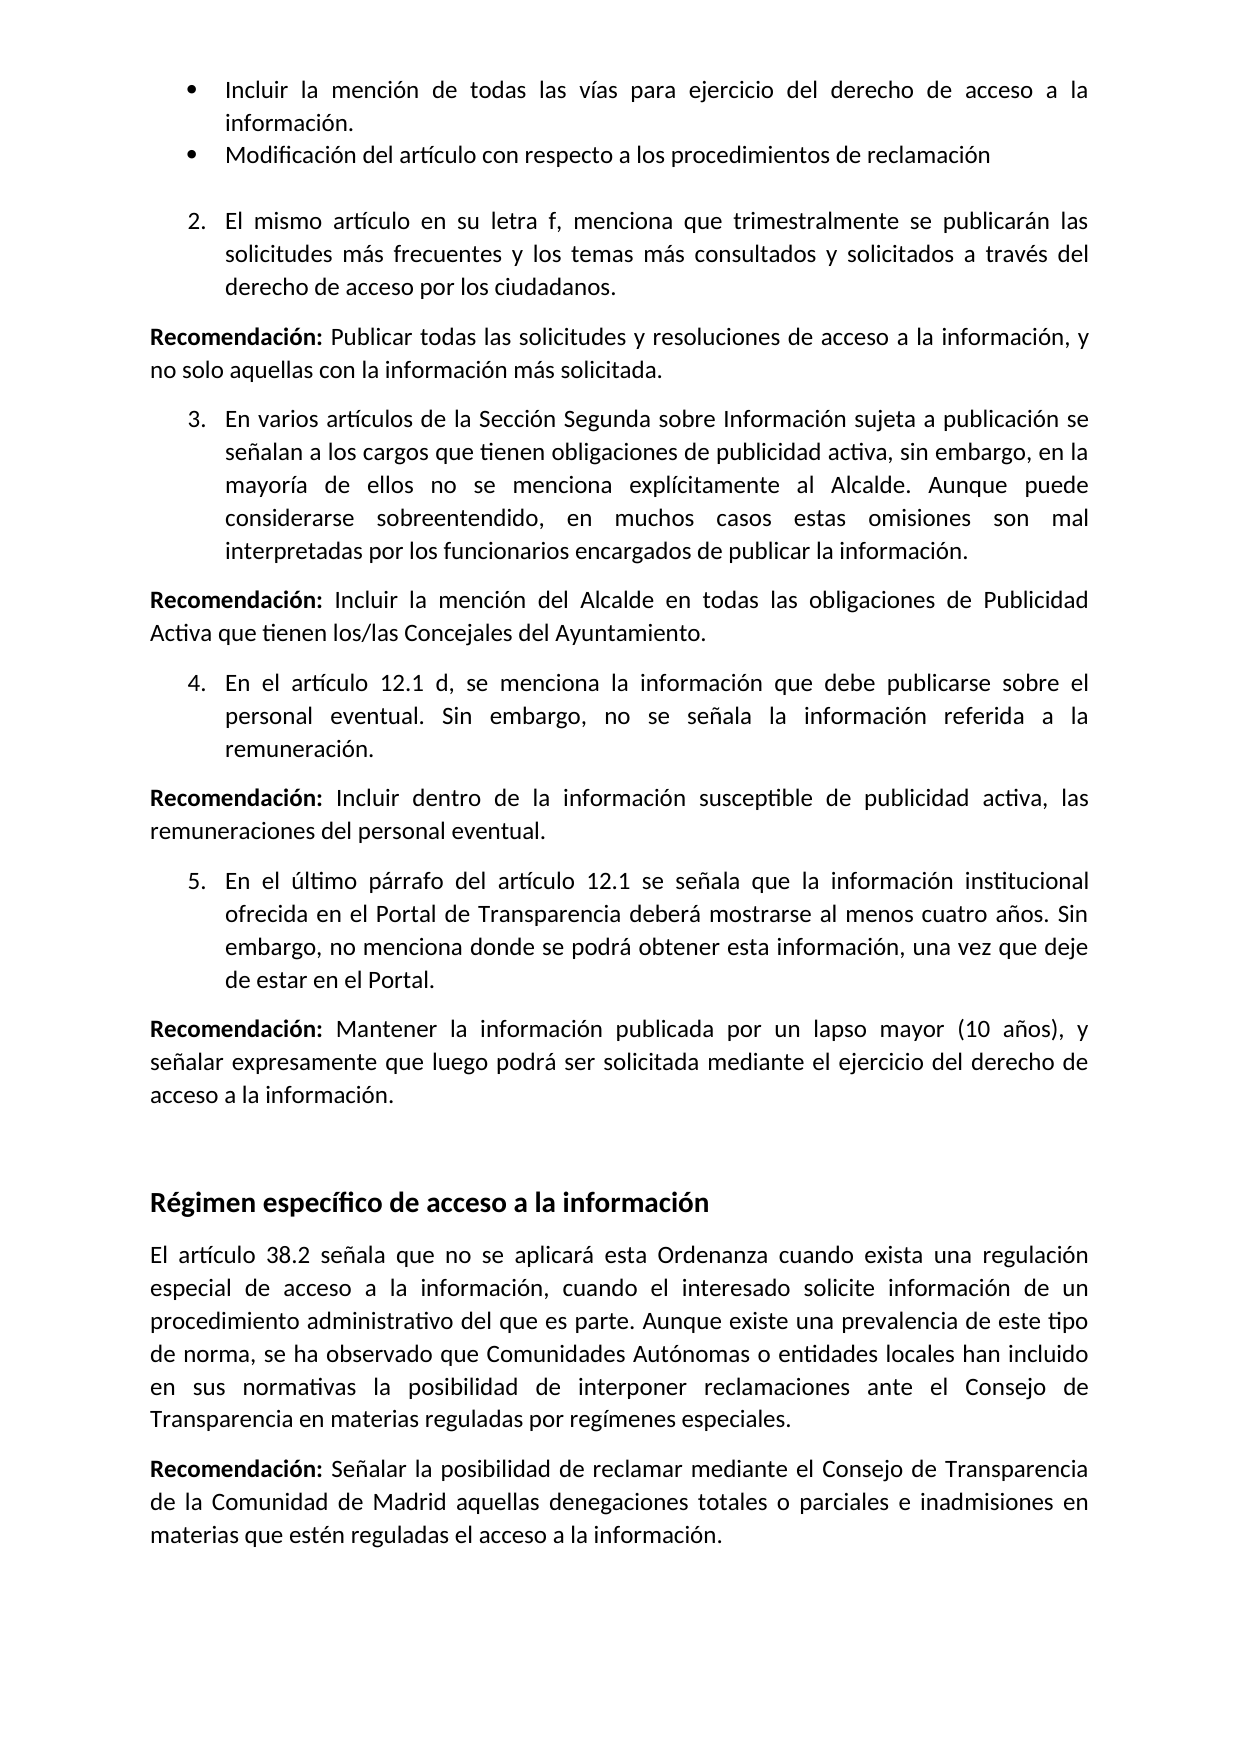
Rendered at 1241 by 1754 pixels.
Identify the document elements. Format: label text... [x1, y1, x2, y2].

text El artículo 38.2 señala que no se aplicará esta Ordenanza cuando exista una regulación especial de acceso a la información, cuando el interesado solicite información de un procedimiento administrativo del que es parte. Aunque existe una prevalencia de este tipo de norma, se ha observado que Comunidades Autónomas o entidades locales han incluido en sus normativas la posibilidad de interponer reclamaciones ante el Consejo de Transparencia en materias reguladas por regímenes especiales. [150, 1239, 1090, 1434]
text Recomendación: Incluir dentro de la información susceptible de publicidad activa, las remuneraciones del personal eventual. [150, 783, 1090, 846]
text Recomendación: Incluir la mención del Alcalde en todas las obligaciones de Publicidad Activa que tienen los/las Concejales del Ayuntamiento. [150, 585, 1090, 648]
list Incluir la mención de todas las vías para ejercicio del derecho de acceso a la información. [187, 74, 1090, 137]
text Recomendación: Mantener la información publicada por un lapso mayor (10 años), y señalar expresamente que luego podrá ser solicitada mediante el ejercicio del derecho de acceso a la información. [150, 1013, 1090, 1110]
list En el artículo 12.1 d, se menciona la información que debe publicarse sobre el personal eventual. Sin embargo, no se señala la información referida a la remuneración. [187, 667, 1090, 763]
text Recomendación: Señalar la posibilidad de reclamar mediante el Consejo de Transparencia de la Comunidad de Madrid aquellas denegaciones totales o parciales e inadmisiones en materias que estén reguladas el acceso a la información. [150, 1453, 1090, 1549]
text Régimen específico de acceso a la información [150, 1184, 1090, 1219]
list Modificación del artículo con respecto a los procedimientos de reclamación [187, 140, 1090, 170]
list En varios artículos de la Sección Segunda sobre Información sujeta a publicación se señalan a los cargos que tienen obligaciones de publicidad activa, sin embargo, en la mayoría de ellos no se menciona explícitamente al Alcalde. Aunque puede considerarse sobreentendido, en muchos casos estas omisiones son mal interpretadas por los funcionarios encargados de publicar la información. [187, 403, 1090, 566]
list El mismo artículo en su letra f, menciona que trimestralmente se publicarán las solicitudes más frecuentes y los temas más consultados y solicitados a través del derecho de acceso por los ciudadanos. [187, 206, 1090, 302]
list En el último párrafo del artículo 12.1 se señala que la información institucional ofrecida en el Portal de Transparencia deberá mostrarse al menos cuatro años. Sin embargo, no menciona donde se podrá obtener esta información, una vez que deje de estar en el Portal. [187, 865, 1090, 994]
text Recomendación: Publicar todas las solicitudes y resoluciones de acceso a la información, y no solo aquellas con la información más solicitada. [150, 321, 1090, 384]
